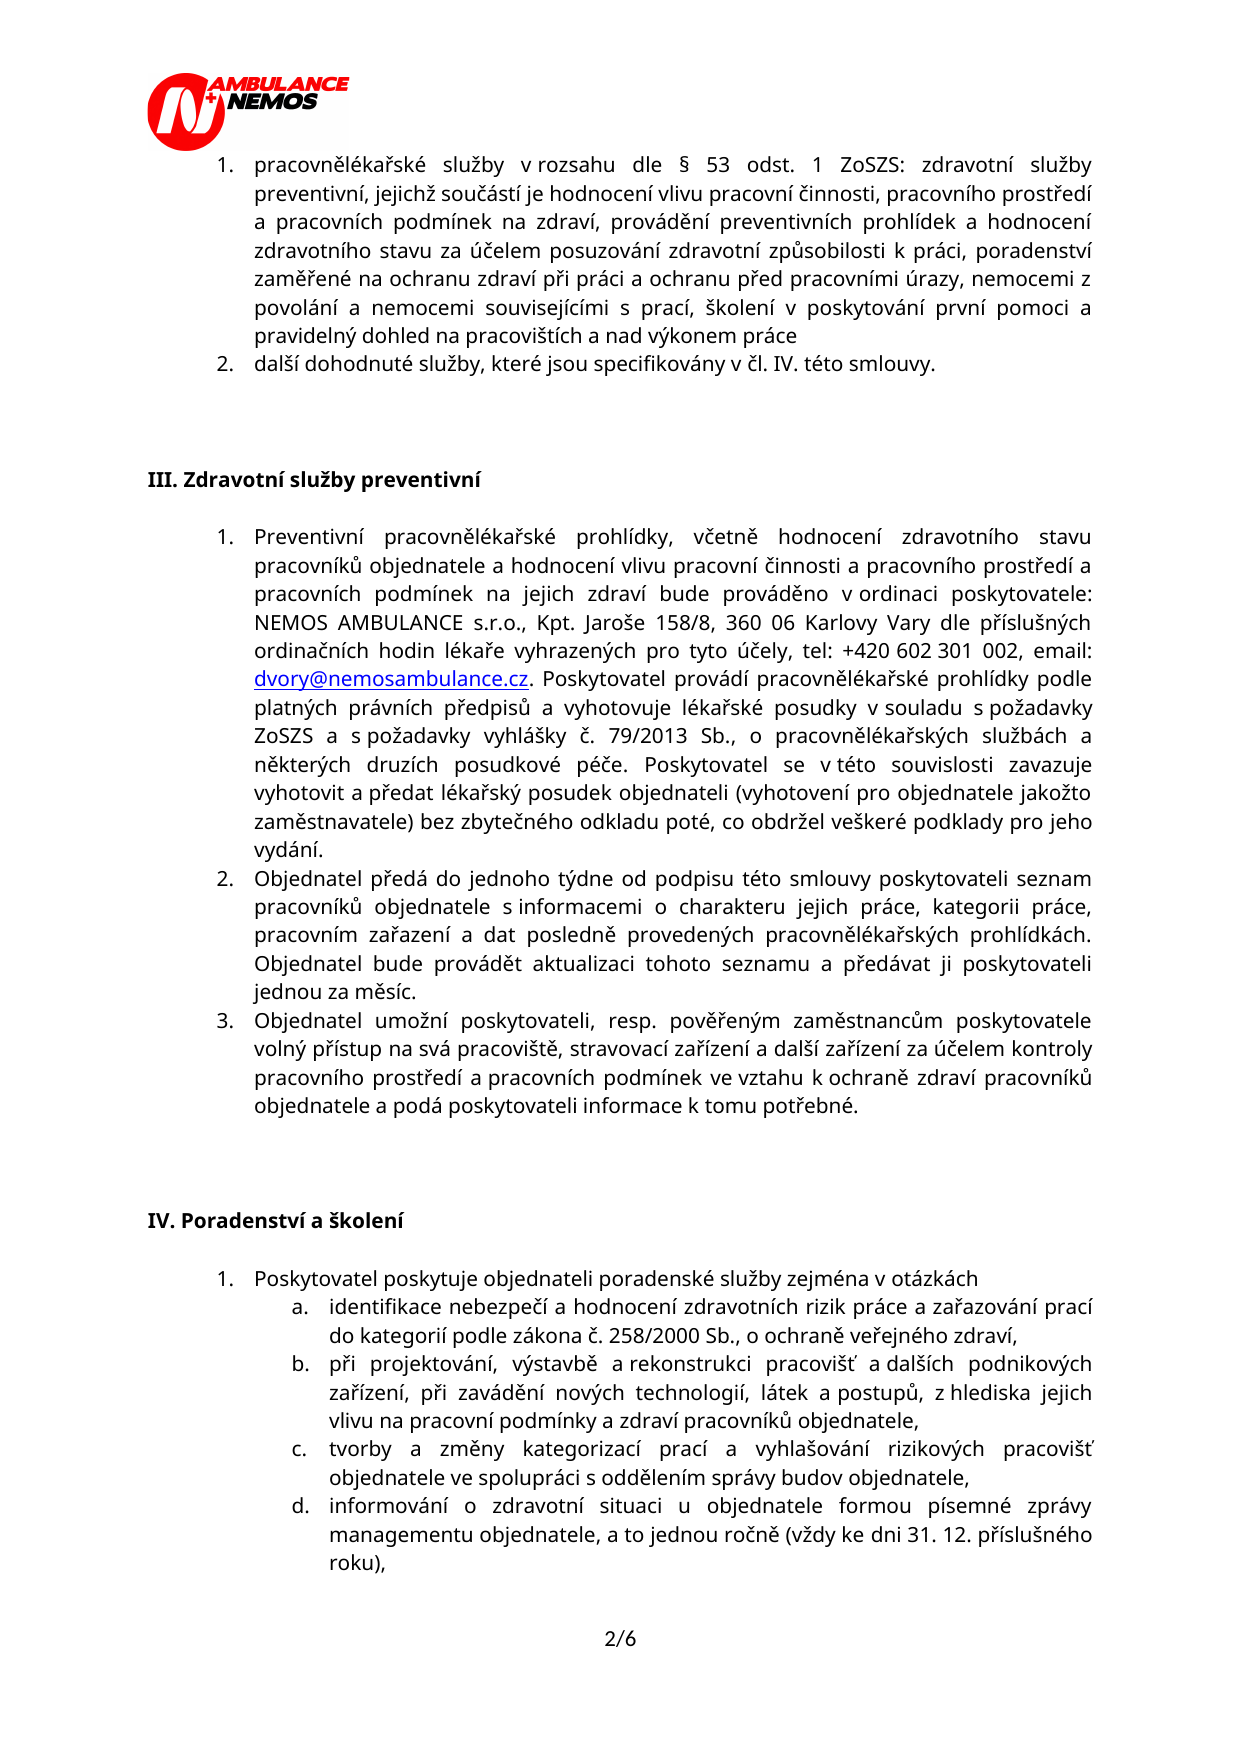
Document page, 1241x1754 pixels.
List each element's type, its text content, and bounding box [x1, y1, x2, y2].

list tvorby a změny kategorizací prací a vyhlašování rizikových pracovišť objednatele ve spolupráci s oddělením správy budov objednatele, [291, 1434, 1093, 1491]
list Poskytovatel poskytuje objednateli poradenské služby zejména v otázkách [216, 1264, 1093, 1292]
text III. Zdravotní služby preventivní [148, 465, 1093, 493]
list Objednatel umožní poskytovateli, resp. pověřeným zaměstnancům poskytovatele volný přístup na svá pracoviště, stravovací zařízení a další zařízení za účelem kontroly pracovního prostředí a pracovních podmínek ve vztahu k ochraně zdraví pracovníků objednatele a podá poskytovateli informace k tomu potřebné. [216, 1006, 1093, 1119]
list další dohodnuté služby, které jsou specifikovány v čl. IV. této smlouvy. [216, 349, 1093, 378]
list při projektování, výstavbě a rekonstrukci pracovišť a dalších podnikových zařízení, při zavádění nových technologií, látek a postupů, z hlediska jejich vlivu na pracovní podmínky a zdraví pracovníků objednatele, [291, 1349, 1093, 1434]
list pracovnělékařské služby v rozsahu dle § 53 odst. 1 ZoSZS: zdravotní služby preventivní, jejichž součástí je hodnocení vlivu pracovní činnosti, pracovního prostředí a pracovních podmínek na zdraví, provádění preventivních prohlídek a hodnocení zdravotního stavu za účelem posuzování zdravotní způsobilosti k práci, poradenství zaměřené na ochranu zdraví při práci a ochranu před pracovními úrazy, nemocemi z povolání a nemocemi souvisejícími s prací, školení v poskytování první pomoci a pravidelný dohled na pracovištích a nad výkonem práce [216, 151, 1093, 349]
list Objednatel předá do jednoho týdne od podpisu této smlouvy poskytovateli seznam pracovníků objednatele s informacemi o charakteru jejich práce, kategorii práce, pracovním zařazení a dat posledně provedených pracovnělékařských prohlídkách. Objednatel bude provádět aktualizaci tohoto seznamu a předávat ji poskytovateli jednou za měsíc. [216, 864, 1093, 1006]
picture [147, 73, 350, 151]
list identifikace nebezpečí a hodnocení zdravotních rizik práce a zařazování prací do kategorií podle zákona č. 258/2000 Sb., o ochraně veřejného zdraví, [291, 1292, 1093, 1349]
text IV. Poradenství a školení [148, 1206, 1093, 1235]
list Preventivní pracovnělékařské prohlídky, včetně hodnocení zdravotního stavu pracovníků objednatele a hodnocení vlivu pracovní činnosti a pracovního prostředí a pracovních podmínek na jejich zdraví bude prováděno v ordinaci poskytovatele: Nemos ambulance s.r.o., Kpt. Jaroše 158/8, 360 06 Karlovy Vary dle příslušných ordinačních hodin lékaře vyhrazených pro tyto účely, tel: +420 602 301 002, email: dvory@nemosambulance.cz. Poskytovatel provádí pracovnělékařské prohlídky podle platných právních předpisů a vyhotovuje lékařské posudky v souladu s požadavky ZoSZS a s požadavky vyhlášky č. 79/2013 Sb., o pracovnělékařských službách a některých druzích posudkové péče. Poskytovatel se v této souvislosti zavazuje vyhotovit a předat lékařský posudek objednateli (vyhotovení pro objednatele jakožto zaměstnavatele) bez zbytečného odkladu poté, co obdržel veškeré podklady pro jeho vydání. [216, 522, 1093, 864]
list informování o zdravotní situaci u objednatele formou písemné zprávy managementu objednatele, a to jednou ročně (vždy ke dni 31. 12. příslušného roku), [291, 1491, 1093, 1577]
